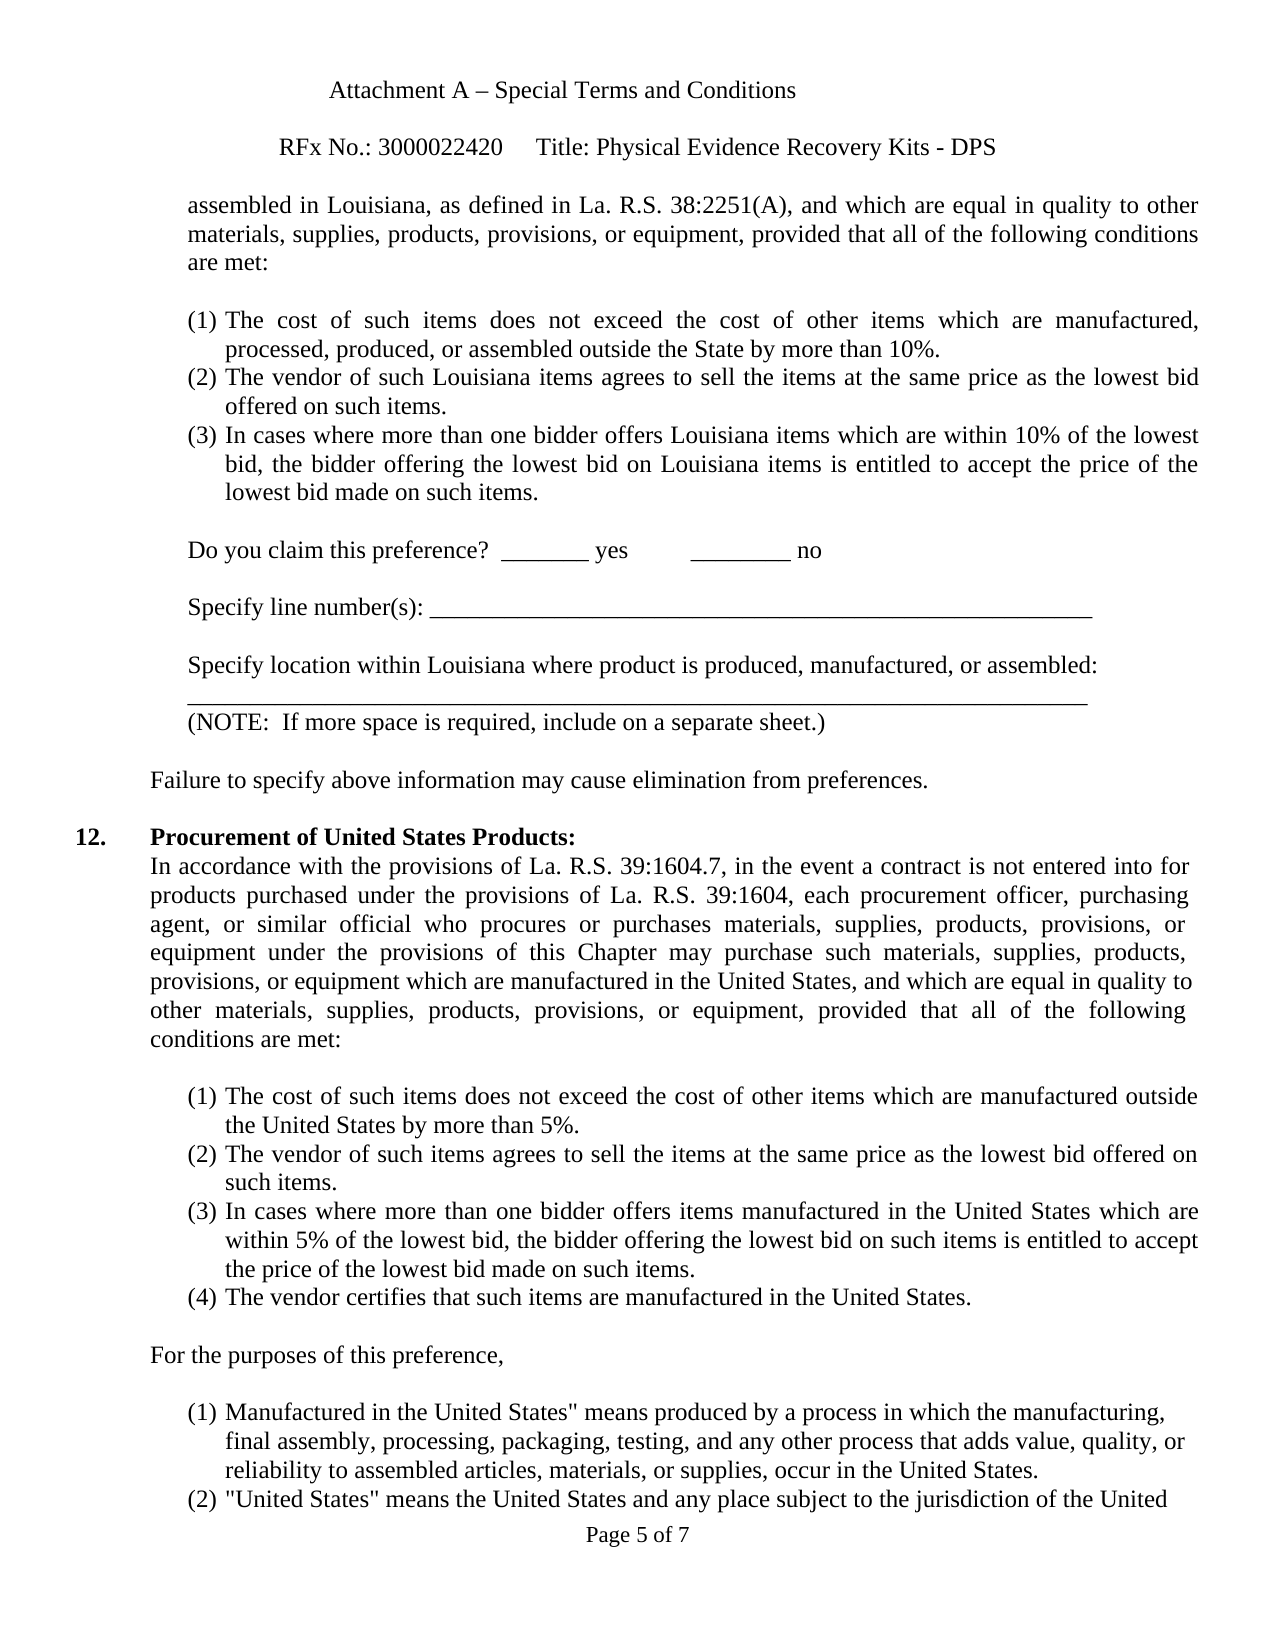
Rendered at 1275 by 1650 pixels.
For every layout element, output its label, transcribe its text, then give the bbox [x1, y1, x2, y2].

list The vendor certifies that such items are manufactured in the United States. [187, 1282, 1200, 1311]
list The vendor of such items agrees to sell the items at the same price as the lowest bid offered on such items. [187, 1139, 1200, 1196]
list The cost of such items does not exceed the cost of other items which are manufactured outside the United States by more than 5%. [187, 1081, 1200, 1139]
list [150, 190, 1200, 276]
list Manufactured in the United States" means produced by a process in which the manufacturing, final assembly, processing, packaging, testing, and any other process that adds value, quality, or reliability to assembled articles, materials, or supplies, occur in the United States. [187, 1397, 1200, 1484]
text Failure to specify above information may cause elimination from preferences. [150, 765, 1200, 794]
text Specify line number(s): _____________________________________________________ [150, 592, 1200, 621]
text Specify location within Louisiana where product is produced, manufactured, or assembled: [150, 650, 1200, 679]
list Procurement of United States Products: [75, 822, 1200, 851]
list In cases where more than one bidder offers items manufactured in the United States which are within 5% of the lowest bid, the bidder offering the lowest bid on such items is entitled to accept the price of the lowest bid made on such items. [187, 1196, 1200, 1282]
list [187, 1484, 1200, 1512]
text Do you claim this preference? _______ yes ________ no [150, 535, 1200, 564]
text (NOTE: If more space is required, include on a separate sheet.) [75, 707, 1200, 736]
list For the purposes of this preference, [131, 1340, 1200, 1369]
list In cases where more than one bidder offers Louisiana items which are within 10% of the lowest bid, the bidder offering the lowest bid on Louisiana items is entitled to accept the price of the lowest bid made on such items. [187, 420, 1200, 506]
list The vendor of such Louisiana items agrees to sell the items at the same price as the lowest bid offered on such items. [187, 362, 1200, 420]
text ________________________________________________________________________ [150, 679, 1200, 707]
list The cost of such items does not exceed the cost of other items which are manufactured, processed, produced, or assembled outside the State by more than 10%. [187, 305, 1200, 362]
list In accordance with the provisions of La. R.S. 39:1604.7, in the event a contract is not entered into for products purchased under the provisions of La. R.S. 39:1604, each procurement officer, purchasing agent, or similar official who procures or purchases materials, supplies, products, provisions, or equipment under the provisions of this Chapter may purchase such materials, supplies, products, provisions, or equipment which are manufactured in the United States, and which are equal in quality to other materials, supplies, products, provisions, or equipment, provided that all of the following conditions are met: [131, 851, 1200, 1052]
